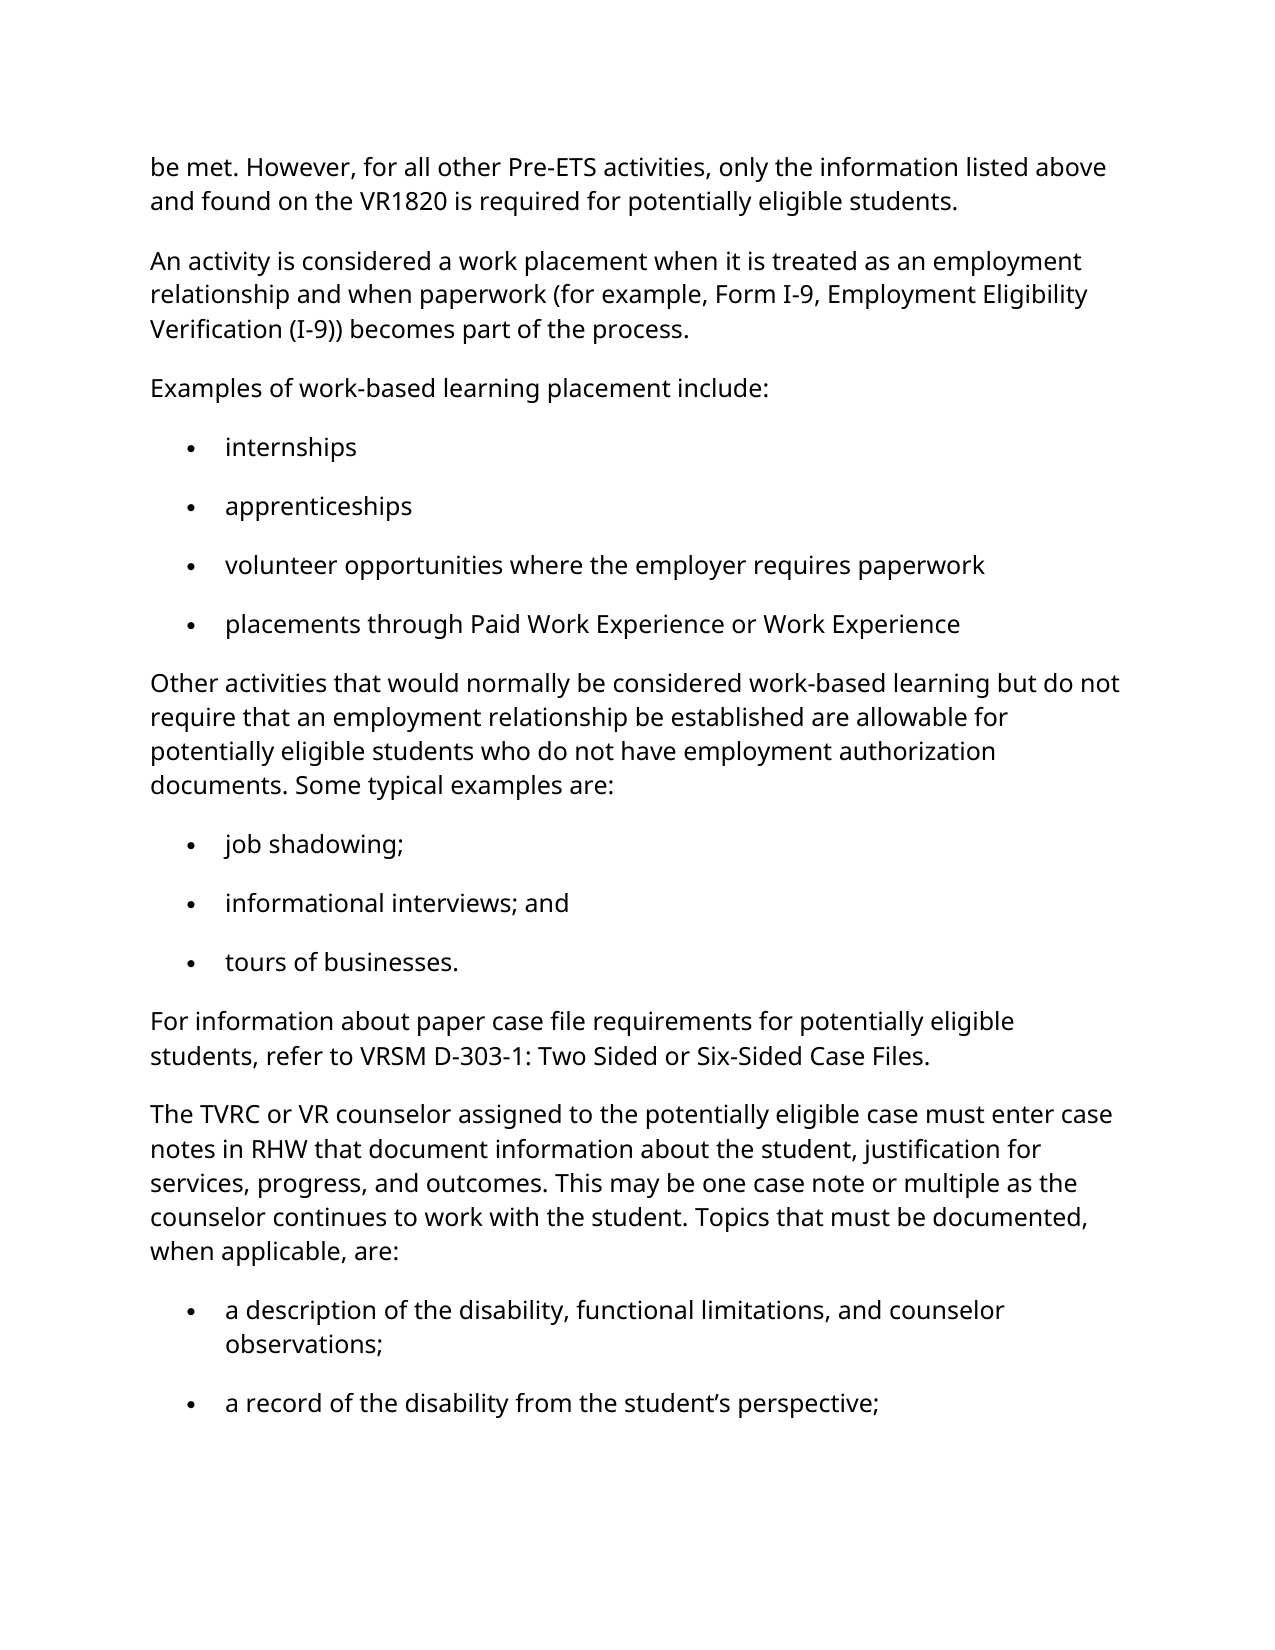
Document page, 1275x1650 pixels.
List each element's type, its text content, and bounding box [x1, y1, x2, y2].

text An activity is considered a work placement when it is treated as an employment relationship and when paperwork (for example, Form I-9, Employment Eligibility Verification (I-9)) becomes part of the process. [150, 243, 1125, 345]
text The TVRC or VR counselor assigned to the potentially eligible case must enter case notes in RHW that document information about the student, justification for services, progress, and outcomes. This may be one case note or multiple as the counselor continues to work with the student. Topics that must be documented, when applicable, are: [150, 1097, 1125, 1267]
list a record of the disability from the student’s perspective; [187, 1386, 1125, 1420]
list informational interviews; and [187, 886, 1125, 920]
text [150, 150, 1125, 218]
list volunteer opportunities where the employer requires paperwork [187, 547, 1125, 582]
list a description of the disability, functional limitations, and counselor observations; [187, 1292, 1125, 1361]
text Other activities that would normally be considered work-based learning but do not require that an employment relationship be established are allowable for potentially eligible students who do not have employment authorization documents. Some typical examples are: [150, 666, 1125, 802]
text For information about paper case file requirements for potentially eligible students, refer to VRSM D-303-1: Two Sided or Six-Sided Case Files. [150, 1004, 1125, 1072]
list placements through Paid Work Experience or Work Experience [187, 607, 1125, 641]
text Examples of work-based learning placement include: [150, 370, 1125, 404]
list tours of businesses. [187, 945, 1125, 979]
list job shadowing; [187, 827, 1125, 861]
list internships [187, 429, 1125, 463]
list apprenticeships [187, 488, 1125, 522]
